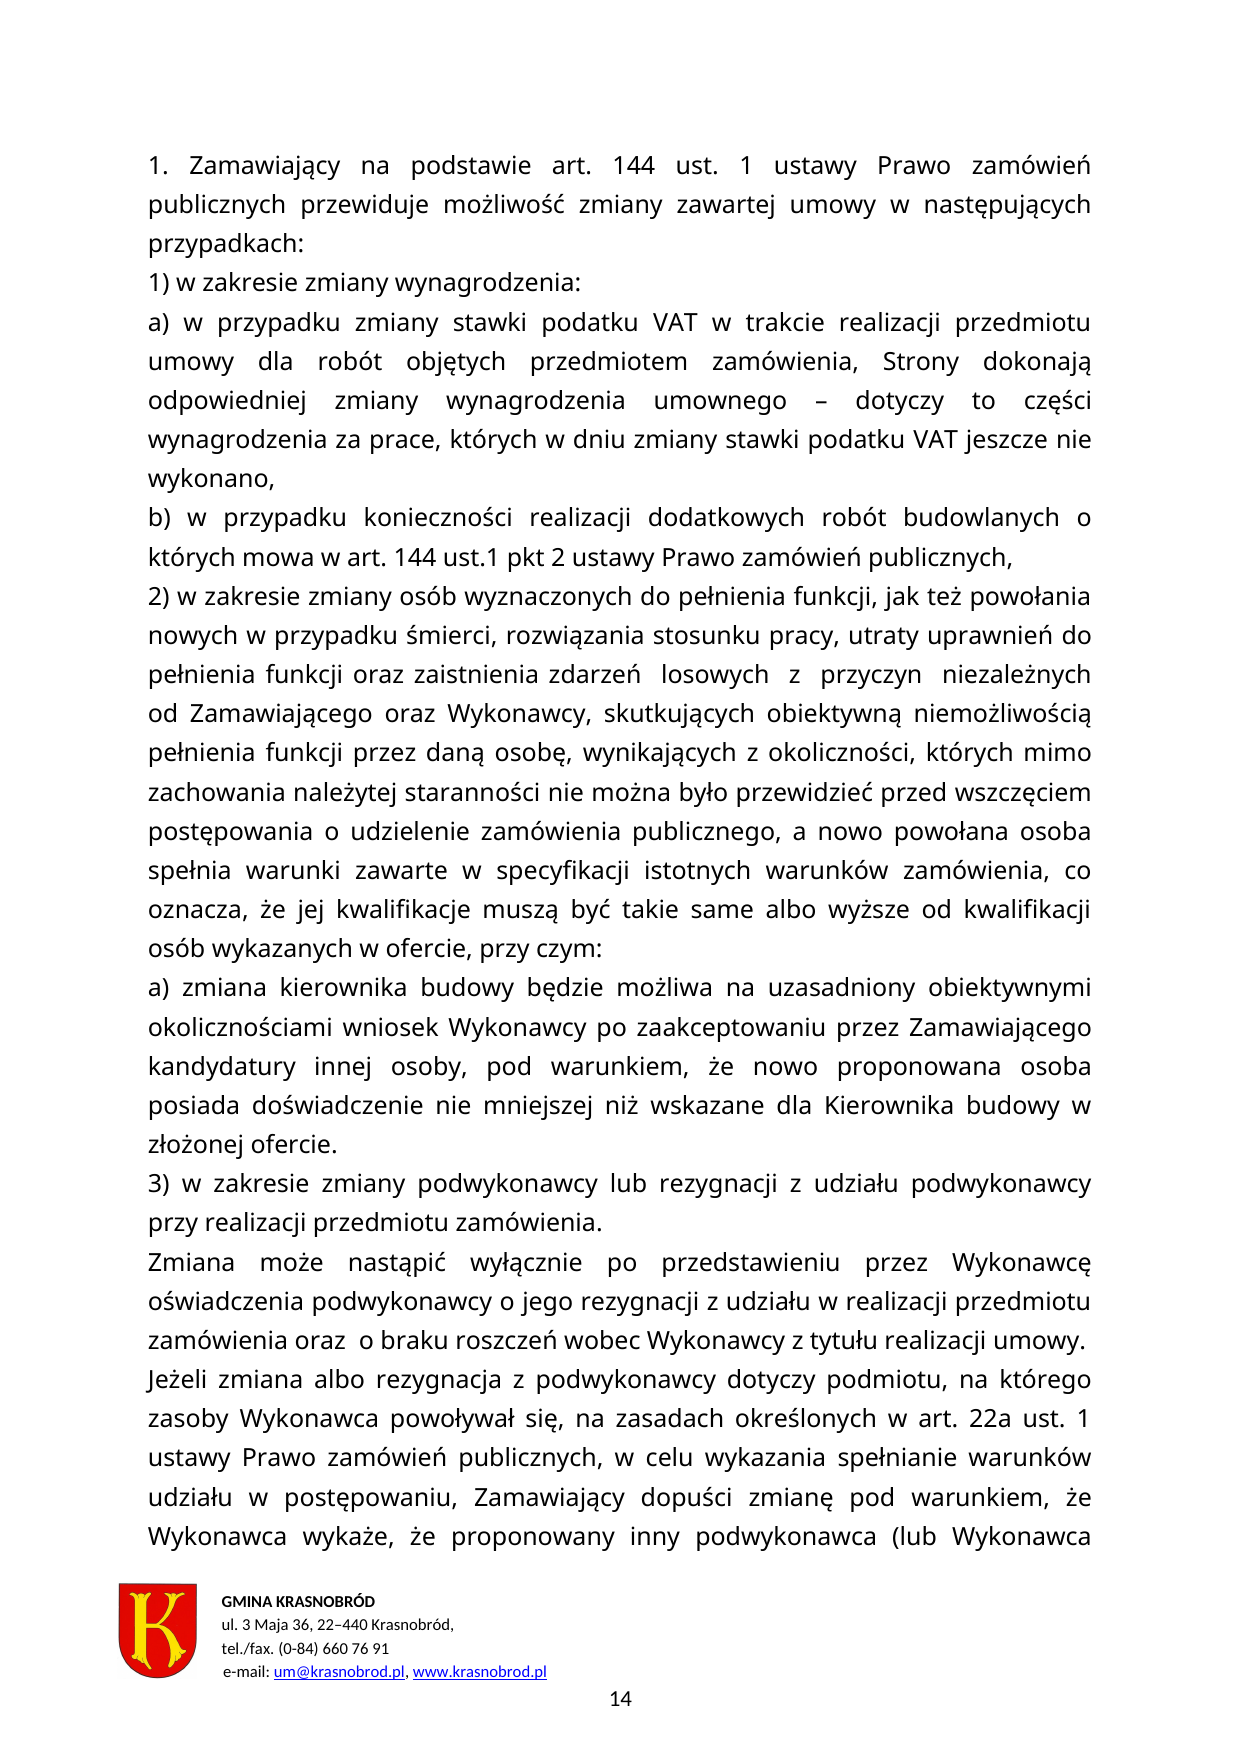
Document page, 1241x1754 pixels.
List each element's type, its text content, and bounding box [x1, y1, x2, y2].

text b) w przypadku konieczności realizacji dodatkowych robót budowlanych o których mowa w art. 144 ust.1 pkt 2 ustawy Prawo zamówień publicznych, [148, 500, 1093, 573]
text a) w przypadku zmiany stawki podatku VAT w trakcie realizacji przedmiotu umowy dla robót objętych przedmiotem zamówienia, Strony dokonają odpowiedniej zmiany wynagrodzenia umownego – dotyczy to części wynagrodzenia za prace, których w dniu zmiany stawki podatku VAT jeszcze nie wykonano, [148, 304, 1093, 495]
text 1. Zamawiający na podstawie art. 144 ust. 1 ustawy Prawo zamówień publicznych przewiduje możliwość zmiany zawartej umowy w następujących przypadkach: [148, 148, 1093, 260]
text 2) w zakresie zmiany osób wyznaczonych do pełnienia funkcji, jak też powołania nowych w przypadku śmierci, rozwiązania stosunku pracy, utraty uprawnień do pełnienia funkcji oraz zaistnienia zdarzeń losowych z przyczyn niezależnych od Zamawiającego oraz Wykonawcy, skutkujących obiektywną niemożliwością pełnienia funkcji przez daną osobę, wynikających z okoliczności, których mimo zachowania należytej staranności nie można było przewidzieć przed wszczęciem postępowania o udzielenie zamówienia publicznego, a nowo powołana osoba spełnia warunki zawarte w specyfikacji istotnych warunków zamówienia, co oznacza, że jej kwalifikacje muszą być takie same albo wyższe od kwalifikacji osób wykazanych w ofercie, przy czym: [148, 578, 1093, 965]
text a) zmiana kierownika budowy będzie możliwa na uzasadniony obiektywnymi okolicznościami wniosek Wykonawcy po zaakceptowaniu przez Zamawiającego kandydatury innej osoby, pod warunkiem, że nowo proponowana osoba posiada doświadczenie nie mniejszej niż wskazane dla Kierownika budowy w złożonej ofercie. [148, 970, 1093, 1161]
text Zmiana może nastąpić wyłącznie po przedstawieniu przez Wykonawcę oświadczenia podwykonawcy o jego rezygnacji z udziału w realizacji przedmiotu zamówienia oraz o braku roszczeń wobec Wykonawcy z tytułu realizacji umowy. [148, 1244, 1093, 1357]
text 1) w zakresie zmiany wynagrodzenia: [148, 265, 1093, 299]
text 3) w zakresie zmiany podwykonawcy lub rezygnacji z udziału podwykonawcy przy realizacji przedmiotu zamówienia. [148, 1166, 1093, 1239]
picture [117, 1581, 198, 1679]
